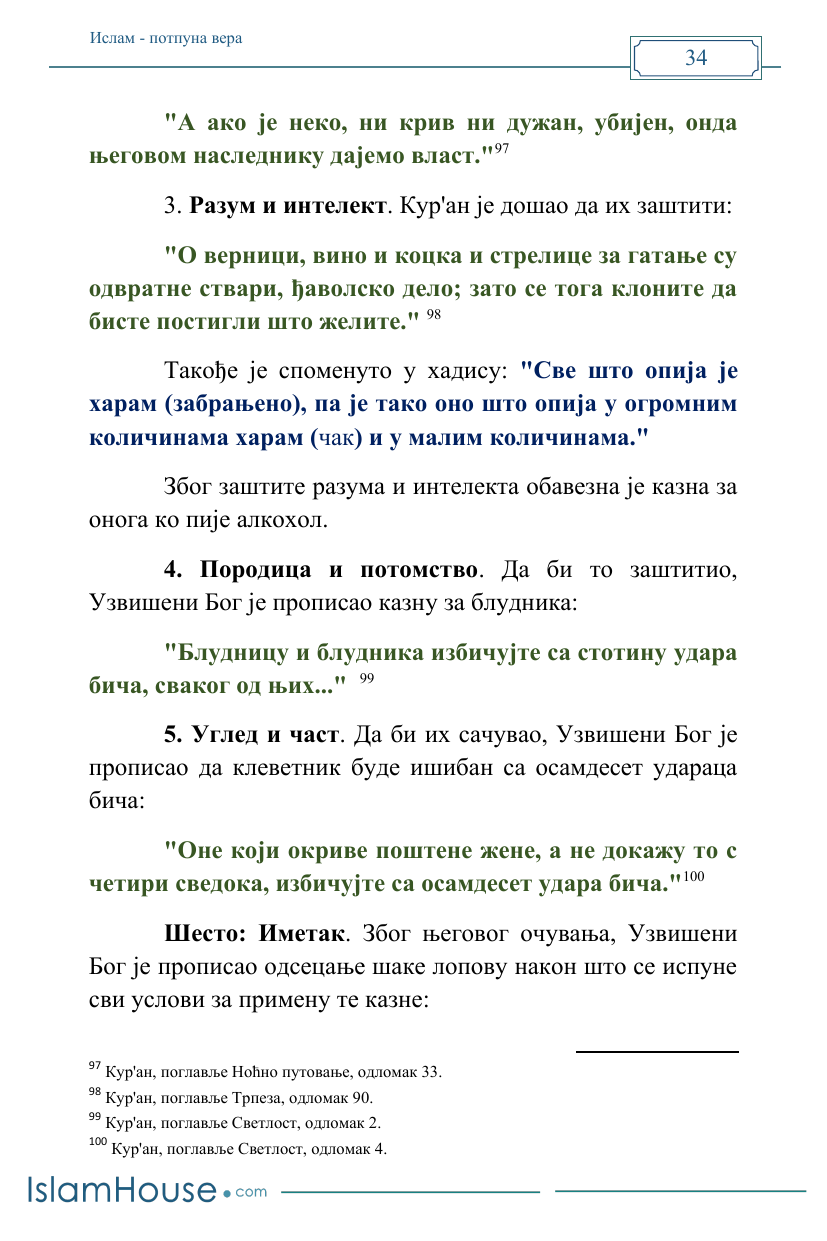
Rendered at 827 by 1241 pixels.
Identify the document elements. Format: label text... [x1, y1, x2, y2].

text "О верници, вино и коцка и стрелице за гатање су одвратне ствари, ђаволско дело; зато се тога клоните да бисте постигли што желите." [89, 240, 738, 334]
text "Блудницу и блудника избичујте са стотину удара бича, сваког од њих..." [89, 637, 738, 698]
text "Оне који окриве поштене жене, а не докажу то с четири сведока, избичујте са осамдесет удара бича." [89, 835, 738, 897]
picture [548, 1170, 807, 1208]
text Због заштите разума и интелекта обавезна је казна за онога ко пије алкохол. [89, 471, 738, 533]
text Шесто: Иметак. Због његовог очувања, Узвишени Бог је прописао одсецање шаке лопову након што се испуне сви услови за примену те казне: [89, 918, 738, 1013]
text Такође је споменуто у хадису: "Све што опија је харам (забрањено), па је тако оно што опија у огромним количинама харам (чак) и у малим количинама." [89, 356, 738, 450]
text 3. Разум и интелект. Кур'ан је дошао да их заштити: [89, 190, 738, 219]
text 4. Породица и потомство. Да би то заштитио, Узвишени Бог је прописао казну за блудника: [89, 554, 738, 616]
picture [20, 1171, 541, 1209]
text "А ако је неко, ни крив ни дужан, убијен, онда његовом наследнику дајемо власт." [89, 107, 738, 169]
text 5. Углед и част. Да би их сачувао, Узвишени Бог је прописао да клеветник буде ишибан са осамдесет удараца бича: [89, 719, 738, 814]
